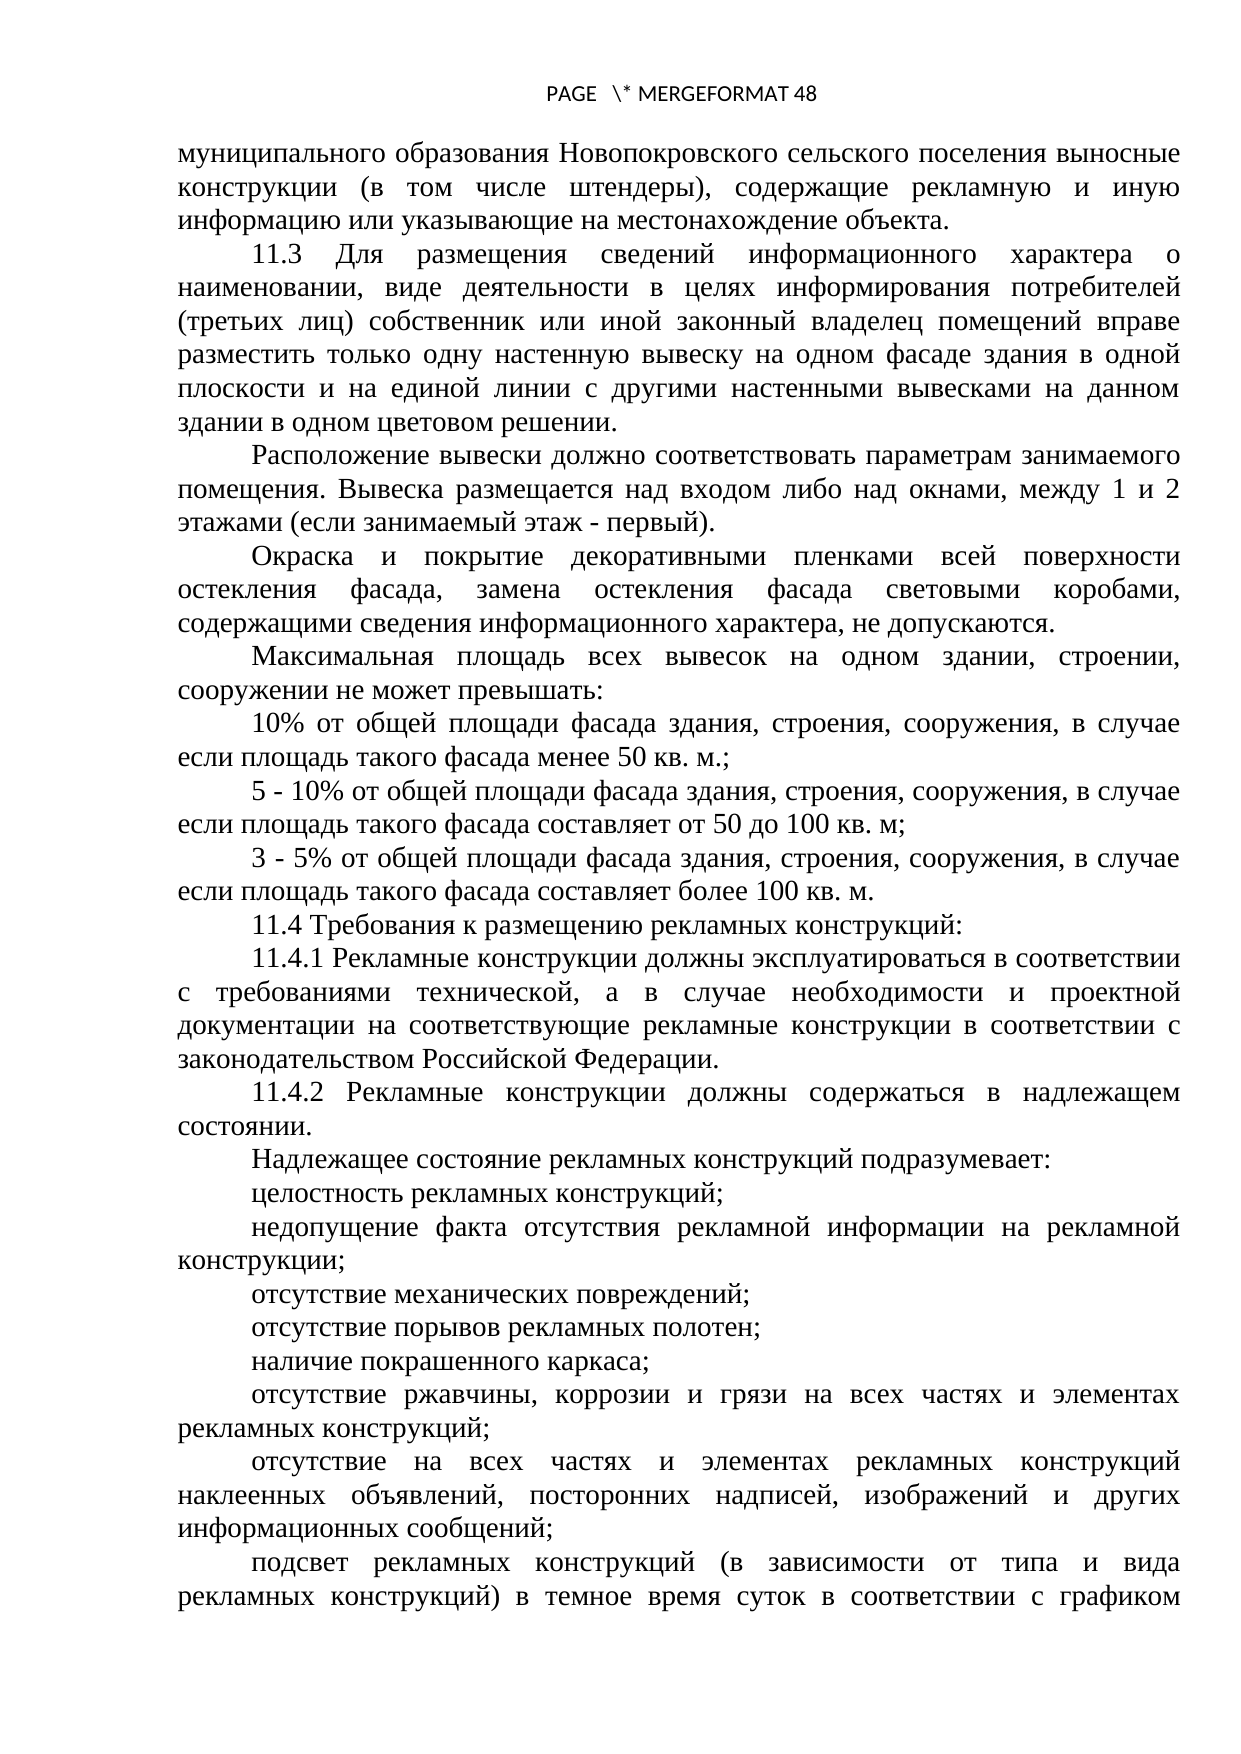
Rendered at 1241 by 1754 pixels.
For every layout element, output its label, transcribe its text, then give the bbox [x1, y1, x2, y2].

text отсутствие ржавчины, коррозии и грязи на всех частях и элементах рекламных конструкций; [177, 1376, 1181, 1443]
text Надлежащее состояние рекламных конструкций подразумевает: [177, 1142, 1181, 1175]
text 11.3 Для размещения сведений информационного характера о наименовании, виде деятельности в целях информирования потребителей (третьих лиц) собственник или иной законный владелец помещений вправе разместить только одну настенную вывеску на одном фасаде здания в одной плоскости и на единой линии с другими настенными вывесками на данном здании в одном цветовом решении. [177, 236, 1181, 437]
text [177, 135, 1181, 236]
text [177, 1544, 1181, 1611]
text отсутствие на всех частях и элементах рекламных конструкций наклеенных объявлений, посторонних надписей, изображений и других информационных сообщений; [177, 1443, 1181, 1544]
text наличие покрашенного каркаса; [177, 1343, 1181, 1376]
text Окраска и покрытие декоративными пленками всей поверхности остекления фасада, замена остекления фасада световыми коробами, содержащими сведения информационного характера, не допускаются. [177, 538, 1181, 638]
text отсутствие механических повреждений; [177, 1276, 1181, 1309]
text целостность рекламных конструкций; [177, 1175, 1181, 1209]
text отсутствие порывов рекламных полотен; [177, 1309, 1181, 1343]
text недопущение факта отсутствия рекламной информации на рекламной конструкции; [177, 1209, 1181, 1276]
text Расположение вывески должно соответствовать параметрам занимаемого помещения. Вывеска размещается над входом либо над окнами, между 1 и 2 этажами (если занимаемый этаж - первый). [177, 437, 1181, 538]
text 11.4.1 Рекламные конструкции должны эксплуатироваться в соответствии с требованиями технической, а в случае необходимости и проектной документации на соответствующие рекламные конструкции в соответствии с законодательством Российской Федерации. [177, 940, 1181, 1074]
text 10% от общей площади фасада здания, строения, сооружения, в случае если площадь такого фасада менее 50 кв. м.; [177, 706, 1181, 773]
text Максимальная площадь всех вывесок на одном здании, строении, сооружении не может превышать: [177, 638, 1181, 706]
text 11.4.2 Рекламные конструкции должны содержаться в надлежащем состоянии. [177, 1074, 1181, 1142]
text 3 - 5% от общей площади фасада здания, строения, сооружения, в случае если площадь такого фасада составляет более 100 кв. м. [177, 840, 1181, 907]
text 11.4 Требования к размещению рекламных конструкций: [177, 907, 1181, 940]
text 5 - 10% от общей площади фасада здания, строения, сооружения, в случае если площадь такого фасада составляет от 50 до 100 кв. м; [177, 773, 1181, 840]
